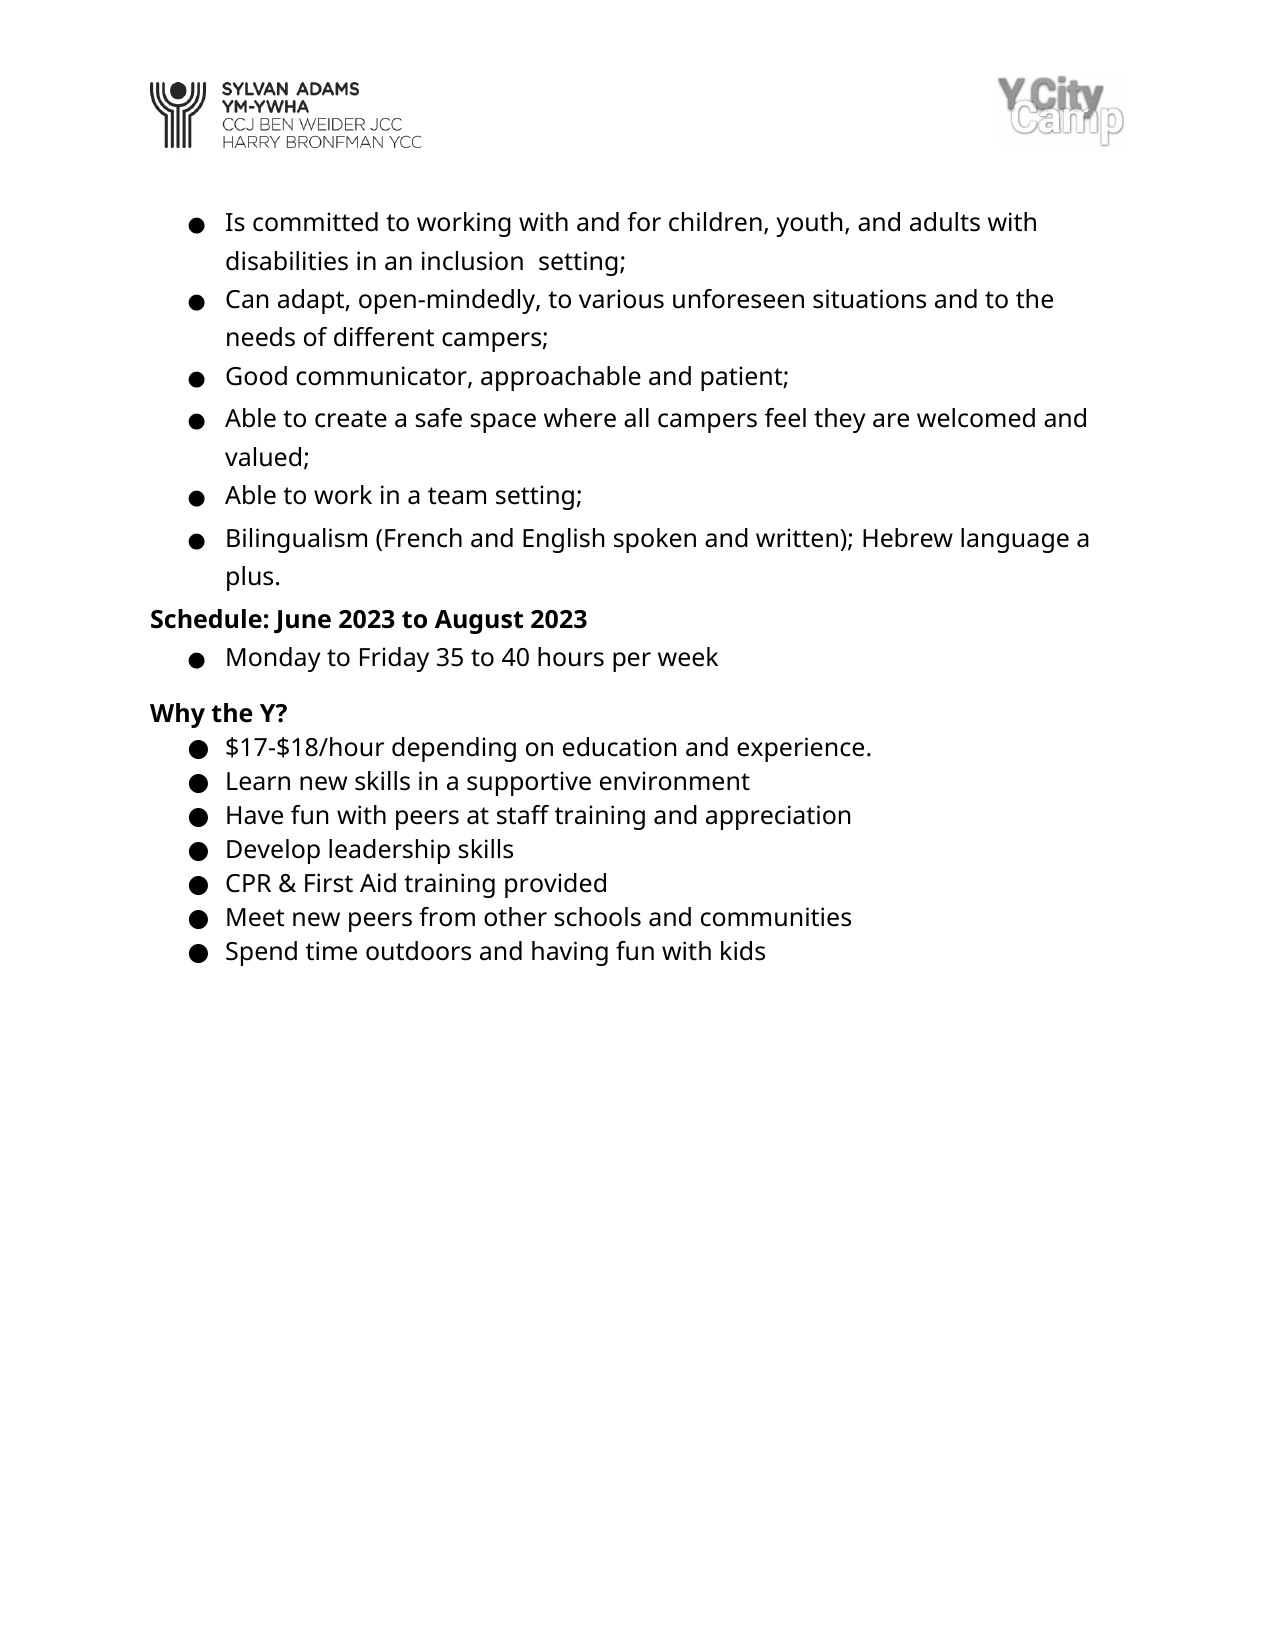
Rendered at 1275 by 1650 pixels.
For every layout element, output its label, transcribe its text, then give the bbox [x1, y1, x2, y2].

list Spend time outdoors and having fun with kids [187, 934, 1125, 968]
list Able to create a safe space where all campers feel they are welcomed and valued; [187, 397, 1125, 473]
picture [150, 82, 422, 148]
list Have fun with peers at staff training and appreciation [187, 798, 1125, 832]
text Why the Y? [150, 696, 1125, 730]
list Able to work in a team setting; [187, 473, 1125, 516]
text Schedule: June 2023 to August 2023 [150, 601, 1125, 635]
list Is committed to working with and for children, youth, and adults with disabilities in an inclusion setting; [187, 201, 1124, 277]
list Can adapt, open-mindedly, to various unforeseen situations and to the needs of different campers; [187, 277, 1125, 354]
list Good communicator, approachable and patient; [225, 354, 1125, 397]
list Learn new skills in a supportive environment [187, 764, 1125, 798]
picture [996, 75, 1125, 148]
list Bilingualism (French and English spoken and written); Hebrew language a plus. [187, 516, 1125, 593]
list Monday to Friday 35 to 40 hours per week [187, 635, 1125, 678]
list $17-$18/hour depending on education and experience. [187, 730, 1125, 764]
list Develop leadership skills [187, 832, 1125, 866]
list CPR & First Aid training provided [187, 866, 1125, 900]
list Meet new peers from other schools and communities [187, 900, 1125, 934]
